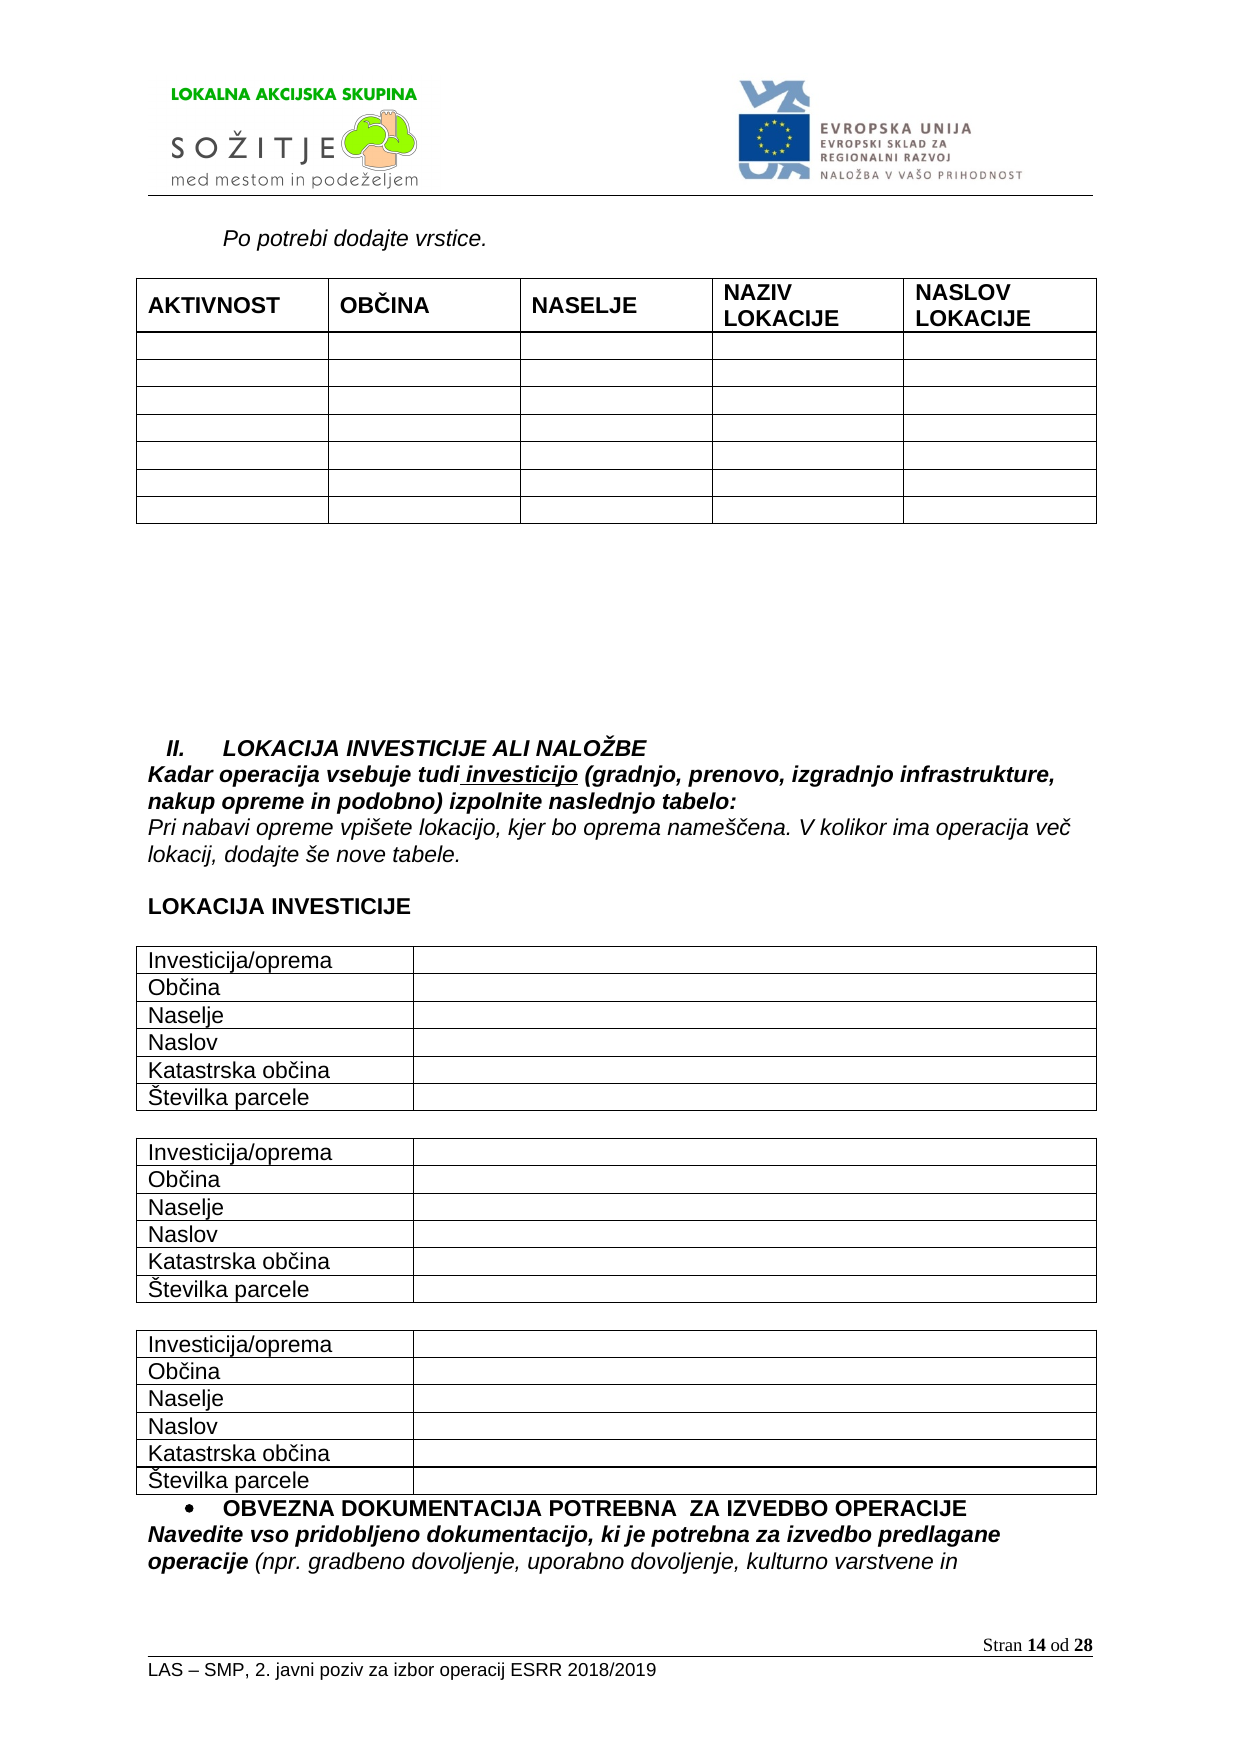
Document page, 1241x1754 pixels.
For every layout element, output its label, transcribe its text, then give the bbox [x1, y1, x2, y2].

table_cell [414, 1166, 1096, 1192]
table_cell [329, 415, 520, 441]
list Po potrebi dodajte vrstice. [223, 225, 1093, 251]
table_header [414, 1139, 1096, 1165]
table_cell [521, 333, 712, 359]
table_cell [414, 1057, 1096, 1083]
table_cell [414, 1084, 1096, 1110]
table_cell [521, 415, 712, 441]
table_cell Naselje [137, 1194, 413, 1220]
table_cell Številka parcele [137, 1084, 413, 1110]
table_cell [329, 360, 520, 386]
table_cell [137, 333, 328, 359]
table_cell [713, 442, 903, 468]
table_cell [414, 1276, 1096, 1302]
table_cell [414, 974, 1096, 1001]
table_cell [713, 470, 903, 496]
table_cell Občina [137, 1358, 413, 1384]
table_cell [329, 497, 520, 523]
picture [721, 73, 1026, 194]
table_header [414, 1331, 1096, 1357]
table_cell [137, 497, 328, 523]
table_cell Naselje [137, 1385, 413, 1412]
table_header AKTIVNOST [137, 279, 328, 331]
table_cell [904, 387, 1096, 414]
table_cell [713, 415, 903, 441]
table_cell [137, 442, 328, 468]
table_cell [904, 442, 1096, 468]
table_cell [329, 333, 520, 359]
table_cell [414, 1221, 1096, 1247]
table_cell [521, 442, 712, 468]
table_cell [904, 360, 1096, 386]
table_cell [137, 360, 328, 386]
table_cell [904, 497, 1096, 523]
table_header NASELJE [521, 279, 712, 331]
table_cell [904, 470, 1096, 496]
table_cell Katastrska občina [137, 1248, 413, 1275]
table_cell Naslov [137, 1413, 413, 1439]
table_cell [904, 415, 1096, 441]
table_cell Občina [137, 974, 413, 1001]
table_cell [904, 333, 1096, 359]
table_cell [521, 360, 712, 386]
table_header NASLOV LOKACIJE [904, 279, 1096, 331]
table_cell [137, 387, 328, 414]
table_cell Občina [137, 1166, 413, 1192]
table_cell [414, 1468, 1096, 1494]
table_cell [521, 497, 712, 523]
table_cell [414, 1029, 1096, 1056]
table_cell [329, 387, 520, 414]
table_cell [521, 387, 712, 414]
table_cell [137, 415, 328, 441]
table_cell [414, 1413, 1096, 1439]
table_header NAZIV LOKACIJE [713, 279, 903, 331]
table_header OBČINA [329, 279, 520, 331]
table_cell [713, 497, 903, 523]
table_cell [713, 360, 903, 386]
table_cell [137, 470, 328, 496]
table_cell Naslov [137, 1221, 413, 1247]
table_cell [414, 1358, 1096, 1384]
table_cell [414, 1002, 1096, 1028]
text Kadar operacija vsebuje tudi investicijo (gradnjo, prenovo, izgradnjo infrastrukture, nakup opreme in podobno) izpolnite naslednjo tabelo: [148, 761, 1093, 814]
table_cell Naselje [137, 1002, 413, 1028]
text LOKACIJA INVESTICIJE [148, 893, 1093, 919]
table_cell [713, 333, 903, 359]
table_cell Katastrska občina [137, 1057, 413, 1083]
table_cell [414, 1194, 1096, 1220]
table_header Investicija/oprema [137, 1331, 413, 1357]
table_cell Številka parcele [137, 1468, 413, 1494]
table_cell [521, 470, 712, 496]
list LOKACIJA INVESTICIJE ALI NALOŽBE [185, 735, 1093, 761]
table_cell Naslov [137, 1029, 413, 1056]
text Pri nabavi opreme vpišete lokacijo, kjer bo oprema nameščena. V kolikor ima operacija več lokacij, dodajte še nove tabele. [148, 814, 1093, 867]
table_cell Številka parcele [137, 1276, 413, 1302]
table_cell [713, 387, 903, 414]
table_header [414, 947, 1096, 973]
table_cell [414, 1440, 1096, 1466]
table_cell [329, 442, 520, 468]
list OBVEZNA DOKUMENTACIJA POTREBNA ZA IZVEDBO OPERACIJE [185, 1495, 1093, 1521]
table_cell Katastrska občina [137, 1440, 413, 1466]
table_cell [414, 1248, 1096, 1275]
table_cell [329, 470, 520, 496]
picture [147, 75, 441, 194]
table_header Investicija/oprema [137, 1139, 413, 1165]
table_header Investicija/oprema [137, 947, 413, 973]
table_cell [414, 1385, 1096, 1412]
